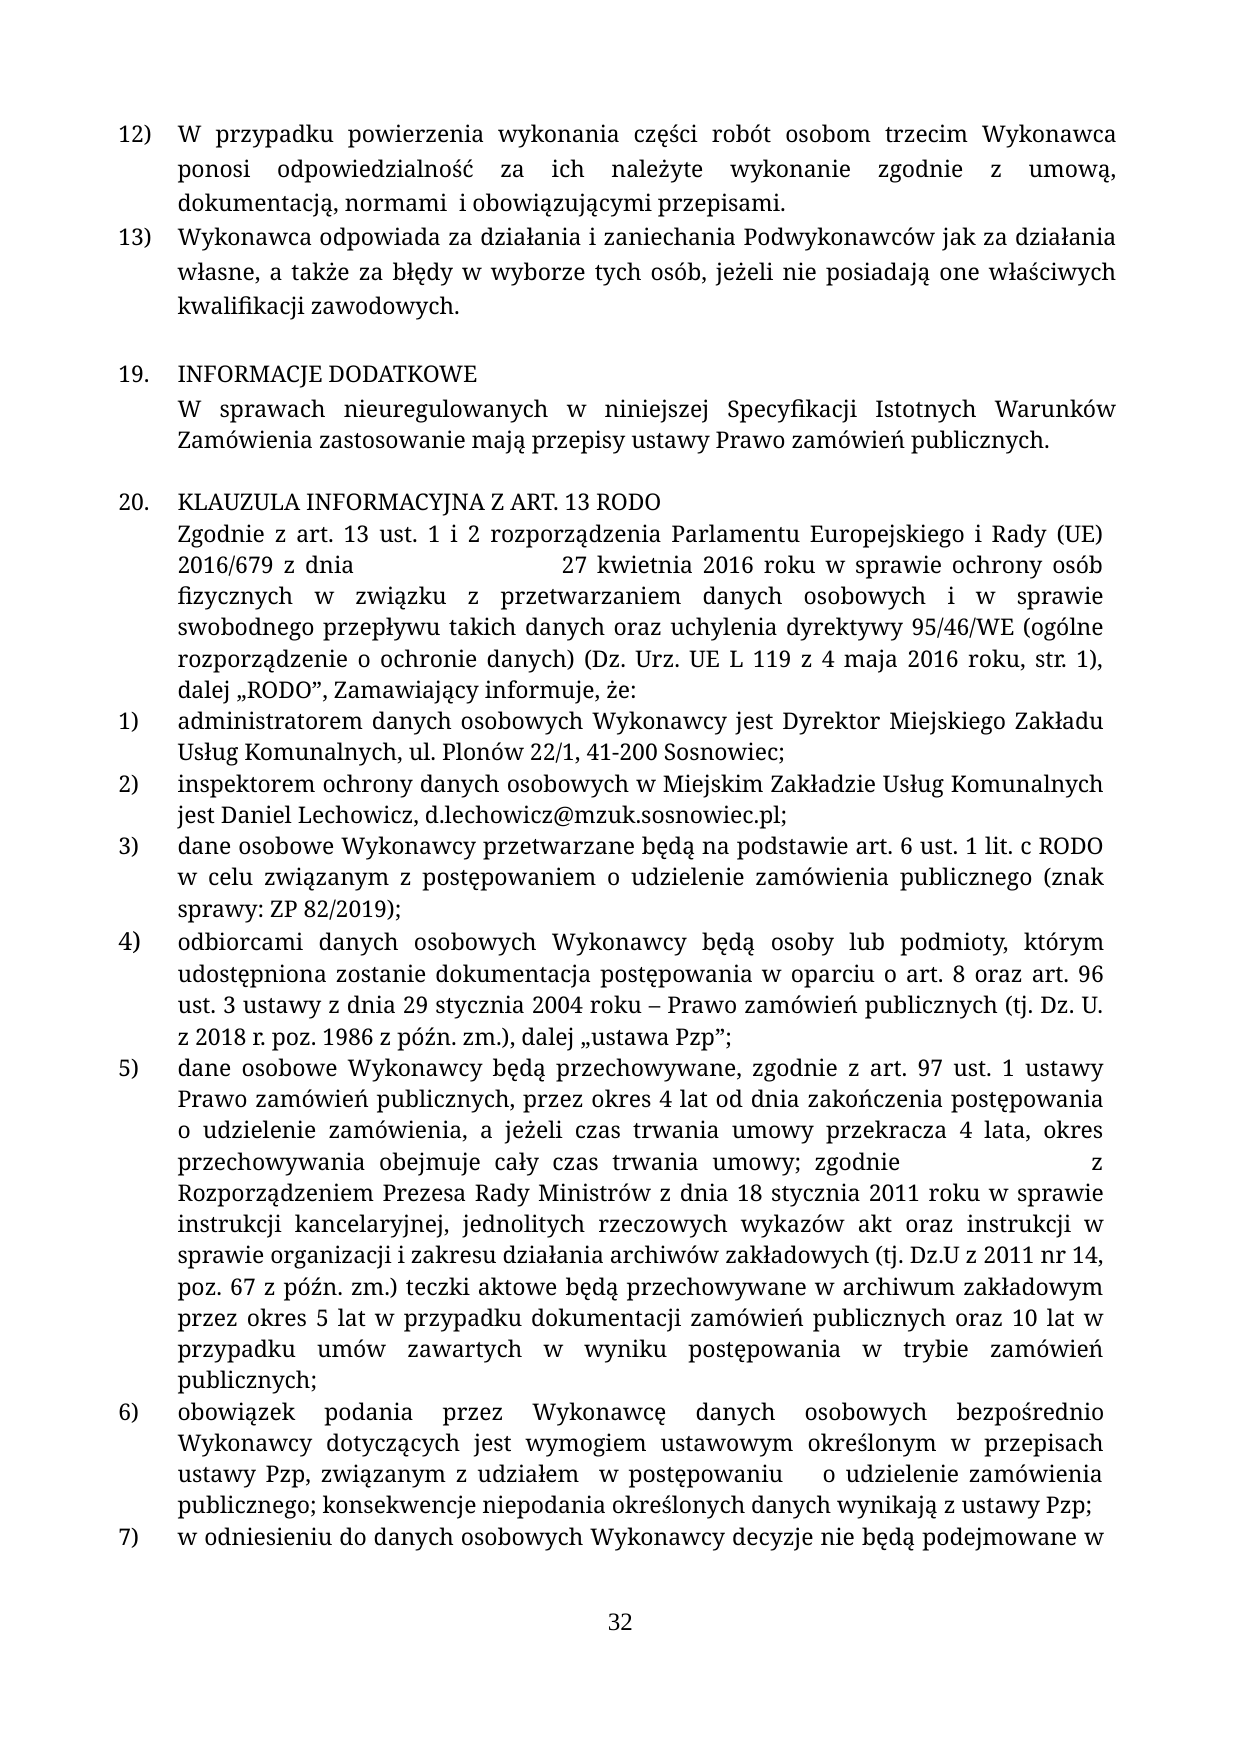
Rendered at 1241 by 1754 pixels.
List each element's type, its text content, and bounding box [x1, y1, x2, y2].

text Zgodnie z art. 13 ust. 1 i 2 rozporządzenia Parlamentu Europejskiego i Rady (UE) 2016/679 z dnia 27 kwietnia 2016 roku w sprawie ochrony osób fizycznych w związku z przetwarzaniem danych osobowych i w sprawie swobodnego przepływu takich danych oraz uchylenia dyrektywy 95/46/WE (ogólne rozporządzenie o ochronie danych) (Dz. Urz. UE L 119 z 4 maja 2016 roku, str. 1), dalej „RODO”, Zamawiający informuje, że: [177, 518, 1105, 705]
text 6) obowiązek podania przez Wykonawcę danych osobowych bezpośrednio Wykonawcy dotyczących jest wymogiem ustawowym określonym w przepisach ustawy Pzp, związanym z udziałem w postępowaniu o udzielenie zamówienia publicznego; konsekwencje niepodania określonych danych wynikają z ustawy Pzp; [118, 1395, 1105, 1520]
text 5) dane osobowe Wykonawcy będą przechowywane, zgodnie z art. 97 ust. 1 ustawy Prawo zamówień publicznych, przez okres 4 lat od dnia zakończenia postępowania o udzielenie zamówienia, a jeżeli czas trwania umowy przekracza 4 lata, okres przechowywania obejmuje cały czas trwania umowy; zgodnie z Rozporządzeniem Prezesa Rady Ministrów z dnia 18 stycznia 2011 roku w sprawie instrukcji kancelaryjnej, jednolitych rzeczowych wykazów akt oraz instrukcji w sprawie organizacji i zakresu działania archiwów zakładowych (tj. Dz.U z 2011 nr 14, poz. 67 z późn. zm.) teczki aktowe będą przechowywane w archiwum zakładowym przez okres 5 lat w przypadku dokumentacji zamówień publicznych oraz 10 lat w przypadku umów zawartych w wyniku postępowania w trybie zamówień publicznych; [118, 1052, 1105, 1395]
text 1) administratorem danych osobowych Wykonawcy jest Dyrektor Miejskiego Zakładu Usług Komunalnych, ul. Plonów 22/1, 41-200 Sosnowiec; [118, 705, 1105, 768]
text 19. INFORMACJE DODATKOWE [118, 358, 1117, 389]
text 3) dane osobowe Wykonawcy przetwarzane będą na podstawie art. 6 ust. 1 lit. c RODO w celu związanym z postępowaniem o udzielenie zamówienia publicznego (znak sprawy: ZP 82/2019); [118, 830, 1105, 924]
text 4) odbiorcami danych osobowych Wykonawcy będą osoby lub podmioty, którym udostępniona zostanie dokumentacja postępowania w oparciu o art. 8 oraz art. 96 ust. 3 ustawy z dnia 29 stycznia 2004 roku – Prawo zamówień publicznych (tj. Dz. U. z 2018 r. poz. 1986 z późn. zm.), dalej „ustawa Pzp”; [118, 924, 1105, 1052]
list W przypadku powierzenia wykonania części robót osobom trzecim Wykonawca ponosi odpowiedzialność za ich należyte wykonanie zgodnie z umową, dokumentacją, normami i obowiązującymi przepisami. [118, 118, 1117, 218]
text 20. KLAUZULA INFORMACYJNA Z ART. 13 RODO [118, 486, 1105, 518]
text W sprawach nieuregulowanych w niniejszej Specyfikacji Istotnych Warunków Zamówienia zastosowanie mają przepisy ustawy Prawo zamówień publicznych. [177, 393, 1117, 455]
list Wykonawca odpowiada za działania i zaniechania Podwykonawców jak za działania własne, a także za błędy w wyborze tych osób, jeżeli nie posiadają one właściwych kwalifikacji zawodowych. [118, 221, 1117, 321]
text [118, 1520, 1105, 1552]
text 2) inspektorem ochrony danych osobowych w Miejskim Zakładzie Usług Komunalnych jest Daniel Lechowicz, d.lechowicz@mzuk.sosnowiec.pl; [118, 768, 1105, 830]
